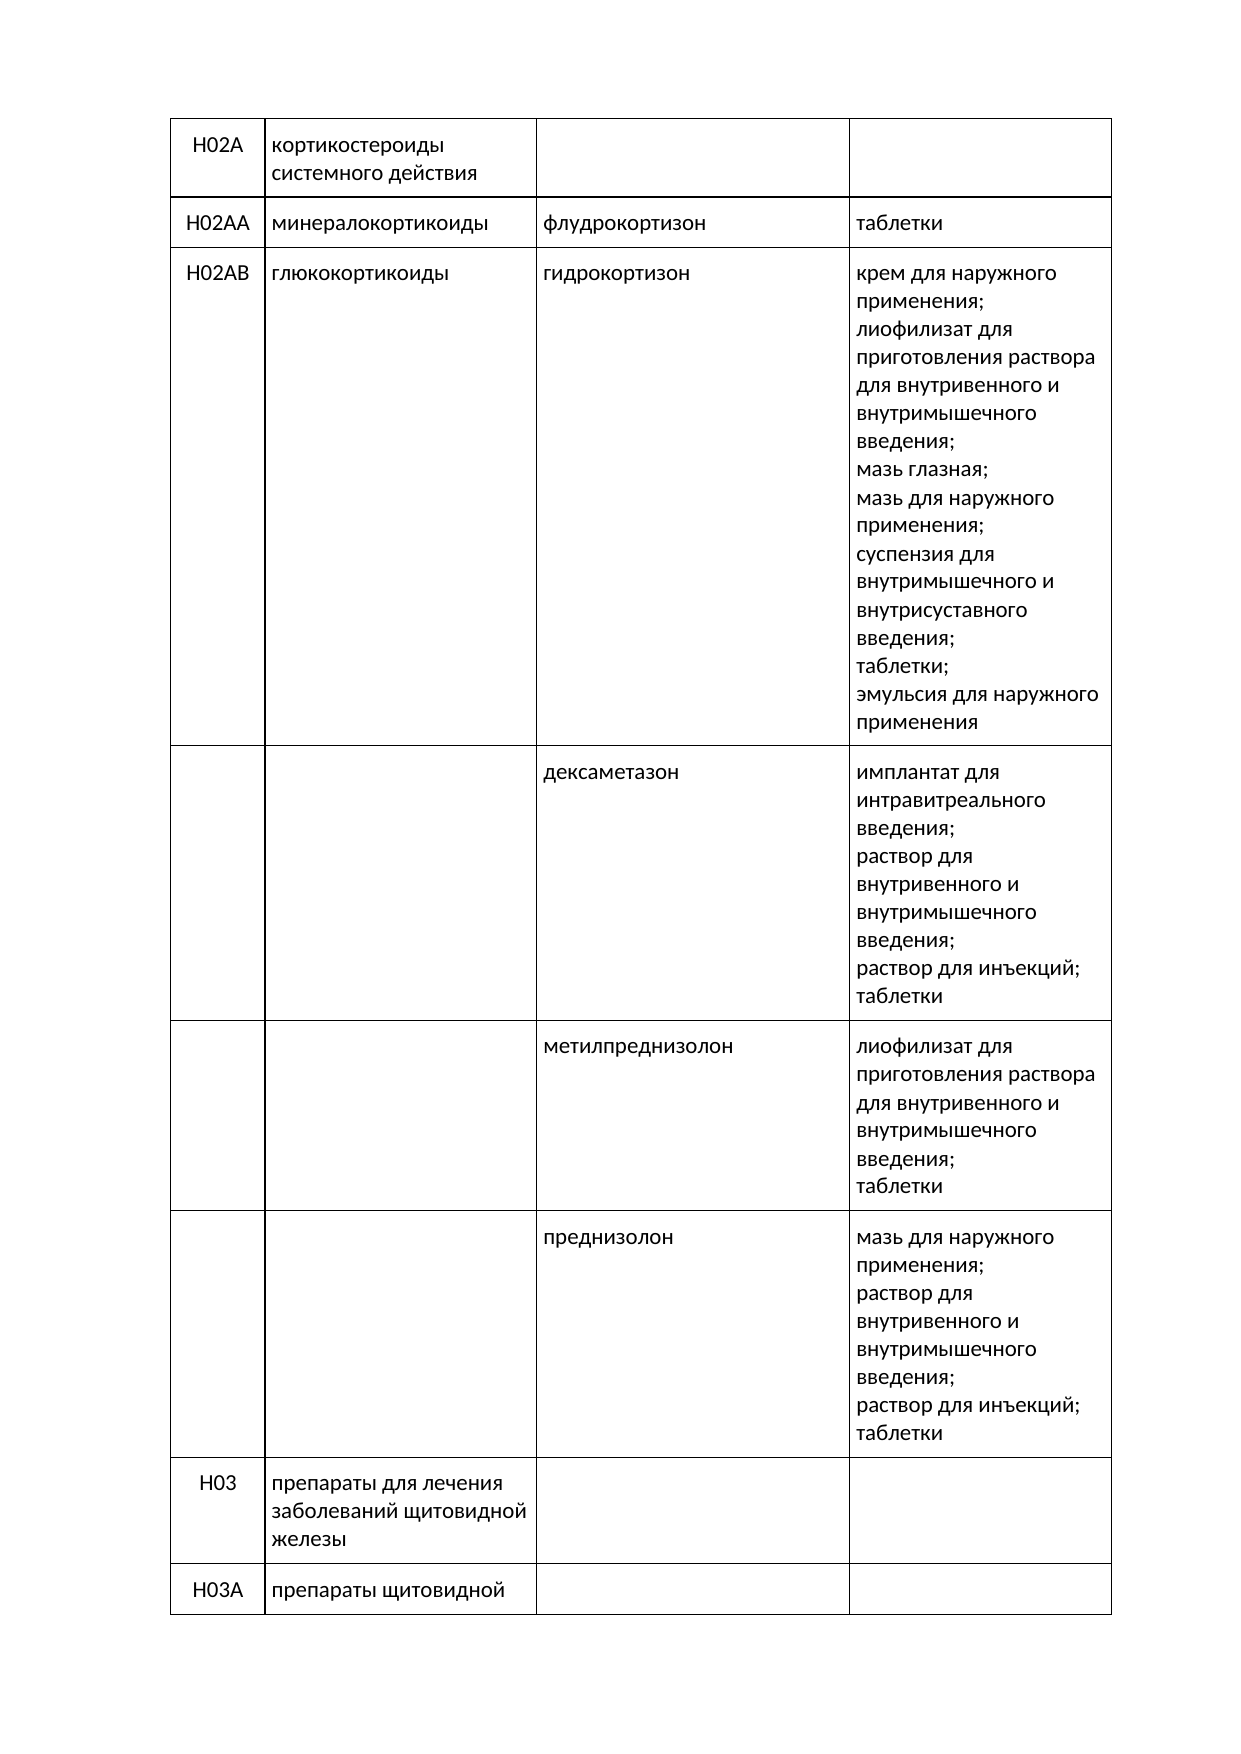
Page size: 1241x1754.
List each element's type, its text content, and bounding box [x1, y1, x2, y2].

table_cell [171, 746, 264, 1020]
table_cell лиофилизат для приготовления раствора для внутривенного и внутримышечного введения; таблетки [850, 1021, 1111, 1210]
table_cell дексаметазон [537, 746, 849, 1020]
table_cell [266, 1564, 536, 1613]
table_cell H03 [171, 1458, 264, 1563]
table_cell [850, 1458, 1111, 1563]
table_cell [266, 119, 536, 196]
table_cell преднизолон [537, 1211, 849, 1457]
table_cell [266, 1211, 536, 1457]
table_cell [171, 1211, 264, 1457]
table_cell [537, 119, 849, 196]
table_cell H02AB [171, 248, 264, 745]
table_cell метилпреднизолон [537, 1021, 849, 1210]
table_cell таблетки [850, 198, 1111, 247]
table_cell H02AA [171, 198, 264, 247]
table_cell [266, 1021, 536, 1210]
table_cell H02A [171, 119, 264, 196]
table_cell минералокортикоиды [266, 198, 536, 247]
table_cell [537, 1564, 849, 1613]
table_cell [850, 1564, 1111, 1613]
table_cell мазь для наружного применения; раствор для внутривенного и внутримышечного введения; раствор для инъекций; таблетки [850, 1211, 1111, 1457]
table_cell [266, 746, 536, 1020]
table_cell гидрокортизон [537, 248, 849, 745]
table_cell глюкокортикоиды [266, 248, 536, 745]
table_cell крем для наружного применения; лиофилизат для приготовления раствора для внутривенного и внутримышечного введения; мазь глазная; мазь для наружного применения; суспензия для внутримышечного и внутрисуставного введения; таблетки; эмульсия для наружного применения [850, 248, 1111, 745]
table_cell имплантат для интравитреального введения; раствор для внутривенного и внутримышечного введения; раствор для инъекций; таблетки [850, 746, 1111, 1020]
table_cell H03A [171, 1564, 264, 1613]
table_cell [537, 1458, 849, 1563]
table_cell препараты для лечения заболеваний щитовидной железы [266, 1458, 536, 1563]
table_cell флудрокортизон [537, 198, 849, 247]
table_cell [171, 1021, 264, 1210]
table_cell [850, 119, 1111, 196]
